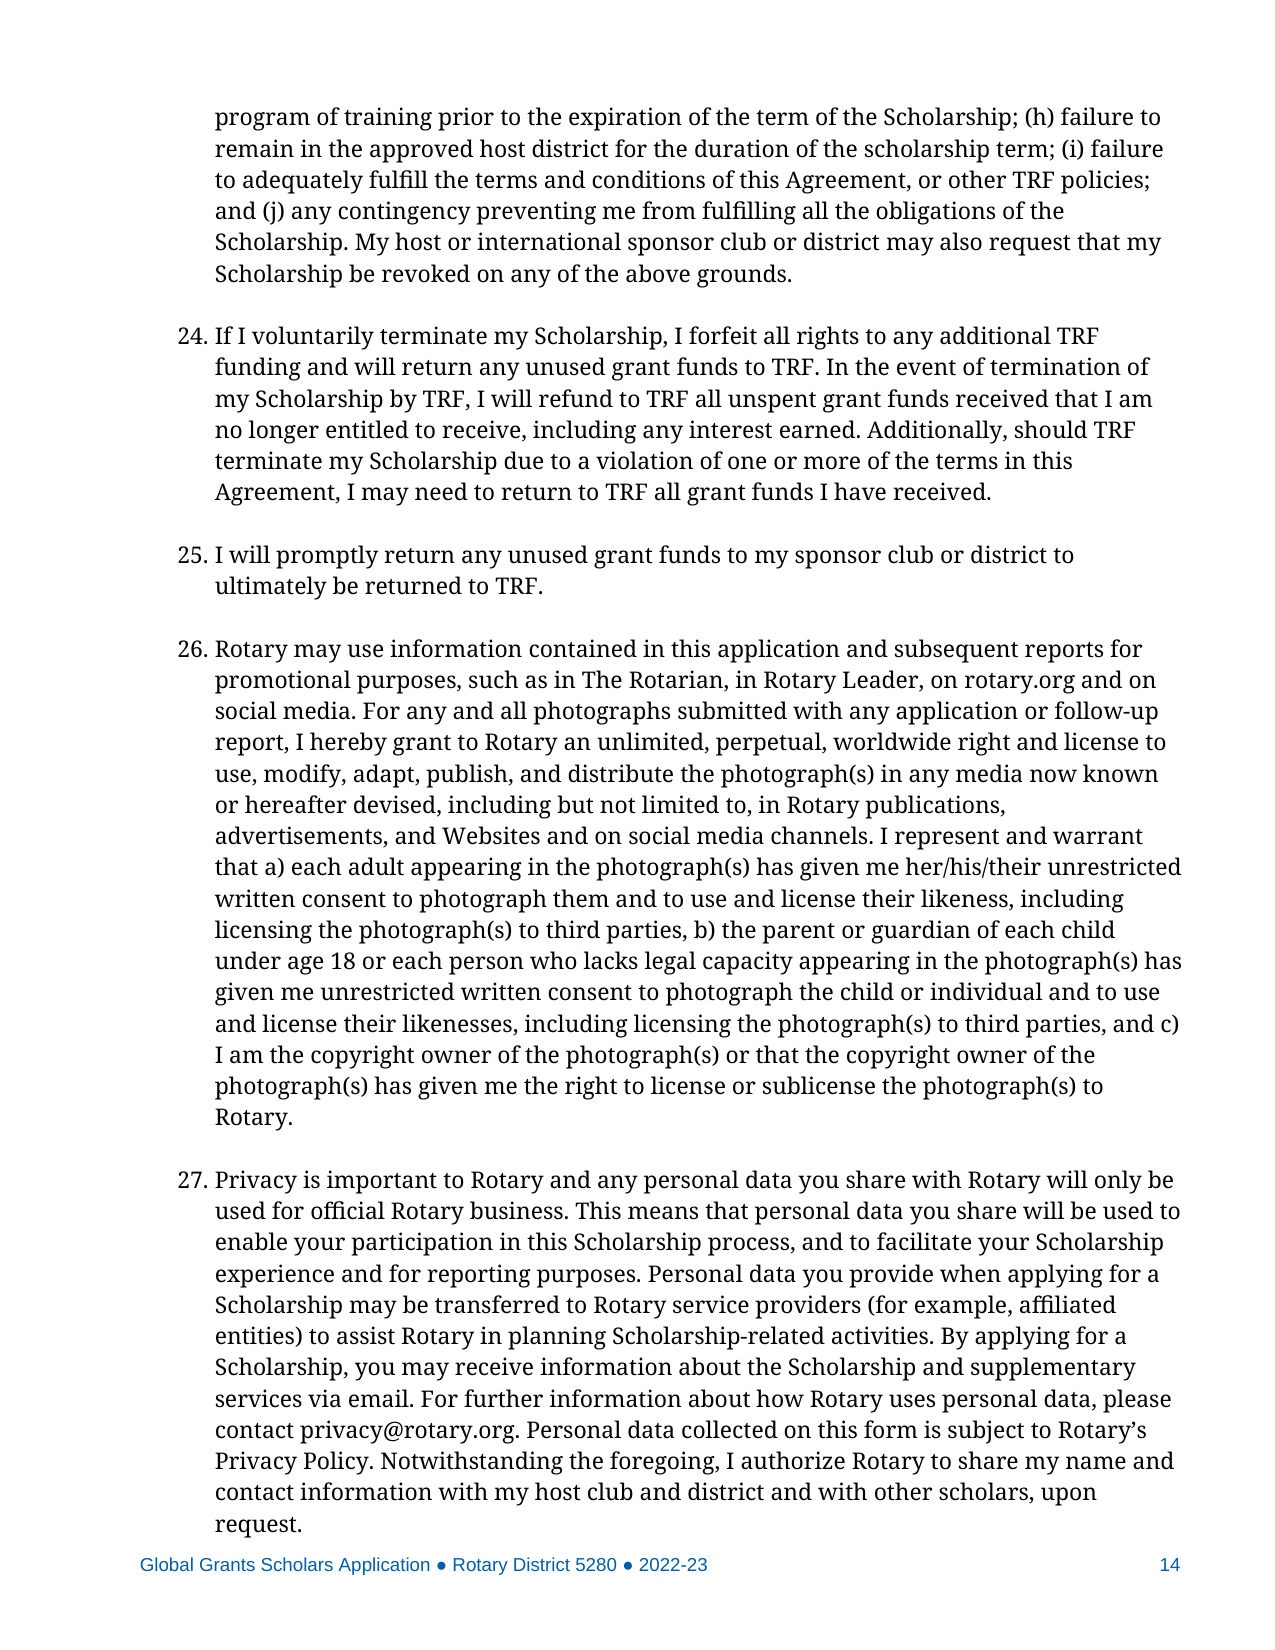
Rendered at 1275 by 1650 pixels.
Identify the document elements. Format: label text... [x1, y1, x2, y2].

list Privacy is important to Rotary and any personal data you share with Rotary will only be used for official Rotary business. This means that personal data you share will be used to enable your participation in this Scholarship process, and to facilitate your Scholarship experience and for reporting purposes. Personal data you provide when applying for a Scholarship may be transferred to Rotary service providers (for example, affiliated entities) to assist Rotary in planning Scholarship-related activities. By applying for a Scholarship, you may receive information about the Scholarship and supplementary services via email. For further information about how Rotary uses personal data, please contact privacy@rotary.org. Personal data collected on this form is subject to Rotary’s Privacy Policy. Notwithstanding the foregoing, I authorize Rotary to share my name and contact information with my host club and district and with other scholars, upon request. [177, 1164, 1185, 1539]
list I will promptly return any unused grant funds to my sponsor club or district to ultimately be returned to TRF. [177, 539, 1185, 601]
list If I voluntarily terminate my Scholarship, I forfeit all rights to any additional TRF funding and will return any unused grant funds to TRF. In the event of termination of my Scholarship by TRF, I will refund to TRF all unspent grant funds received that I am no longer entitled to receive, including any interest earned. Additionally, should TRF terminate my Scholarship due to a violation of one or more of the terms in this Agreement, I may need to return to TRF all grant funds I have received. [177, 320, 1185, 508]
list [177, 101, 1185, 289]
list Rotary may use information contained in this application and subsequent reports for promotional purposes, such as in The Rotarian, in Rotary Leader, on rotary.org and on social media. For any and all photographs submitted with any application or follow-up report, I hereby grant to Rotary an unlimited, perpetual, worldwide right and license to use, modify, adapt, publish, and distribute the photograph(s) in any media now known or hereafter devised, including but not limited to, in Rotary publications, advertisements, and Websites and on social media channels. I represent and warrant that a) each adult appearing in the photograph(s) has given me her/his/their unrestricted written consent to photograph them and to use and license their likeness, including licensing the photograph(s) to third parties, b) the parent or guardian of each child under age 18 or each person who lacks legal capacity appearing in the photograph(s) has given me unrestricted written consent to photograph the child or individual and to use and license their likenesses, including licensing the photograph(s) to third parties, and c) I am the copyright owner of the photograph(s) or that the copyright owner of the photograph(s) has given me the right to license or sublicense the photograph(s) to Rotary. [177, 633, 1185, 1133]
